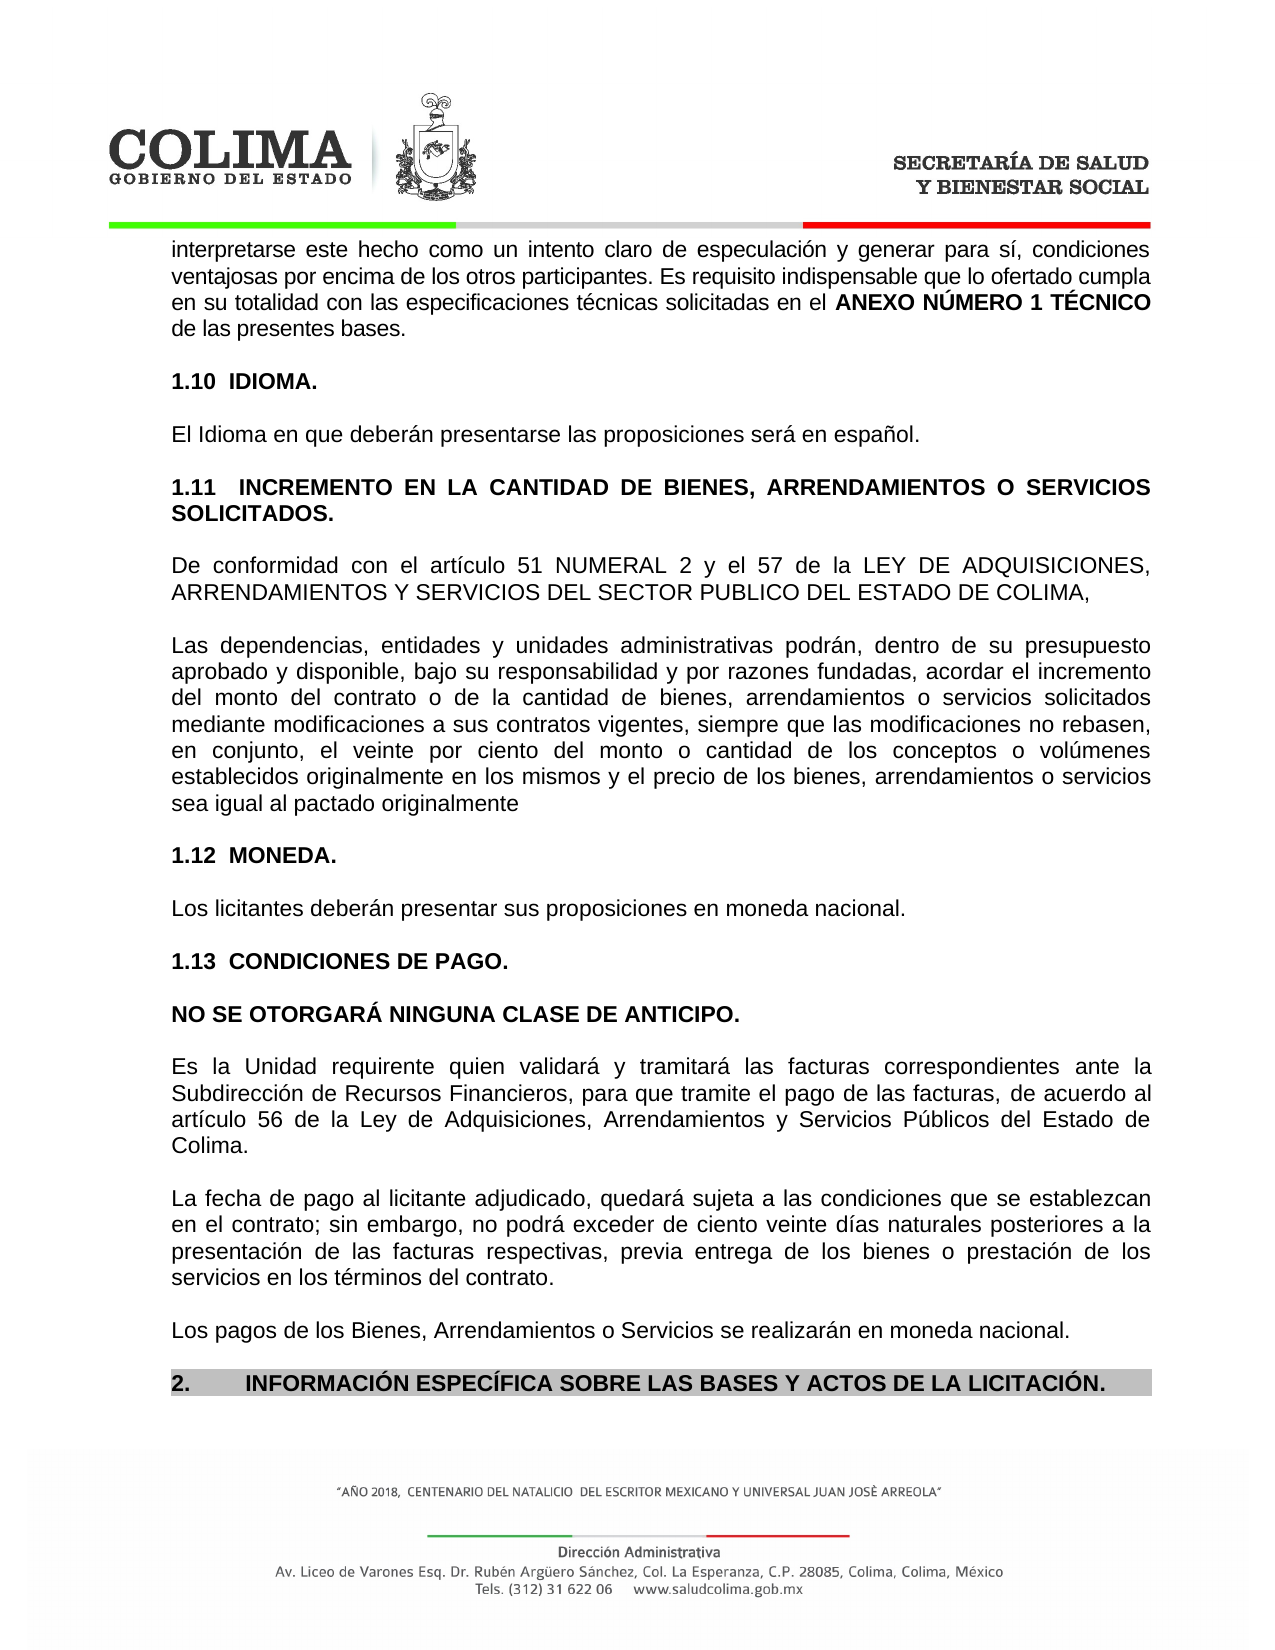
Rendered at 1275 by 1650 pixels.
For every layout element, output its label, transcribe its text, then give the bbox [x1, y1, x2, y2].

text El Idioma en que deberán presentarse las proposiciones será en español. [171, 421, 1152, 447]
picture [27, 1449, 1249, 1650]
text 1.12 MONEDA. [171, 842, 1152, 869]
text 2. Información especÍfica sobre LAs bases y ACtos de la licitación. [171, 1369, 1152, 1396]
text Los licitantes deberán presentar sus proposiciones en moneda nacional. [171, 895, 1152, 921]
picture [0, 7, 1261, 238]
text 1.10 IDIOMA. [171, 368, 1152, 394]
text NO SE OTORGARÁ NINGUNA CLASE DE ANTICIPO. [171, 1001, 1152, 1027]
text Es la Unidad requirente quien validará y tramitará las facturas correspondientes ante la Subdirección de Recursos Financieros, para que tramite el pago de las facturas, de acuerdo al artículo 56 de la Ley de Adquisiciones, Arrendamientos y Servicios Públicos del Estado de Colima. [171, 1053, 1152, 1159]
text 1.13 CONDICIONES DE PAGO. [171, 948, 1152, 974]
text Las dependencias, entidades y unidades administrativas podrán, dentro de su presupuesto aprobado y disponible, bajo su responsabilidad y por razones fundadas, acordar el incremento del monto del contrato o de la cantidad de bienes, arrendamientos o servicios solicitados mediante modificaciones a sus contratos vigentes, siempre que las modificaciones no rebasen, en conjunto, el veinte por ciento del monto o cantidad de los conceptos o volúmenes establecidos originalmente en los mismos y el precio de los bienes, arrendamientos o servicios sea igual al pactado originalmente [171, 632, 1152, 816]
text 1.11 INCREMENTO EN LA CANTIDAD DE BIENES, ARRENDAMIENTOS O SERVICIOS SOLICITADOS. [171, 473, 1152, 526]
text La fecha de pago al licitante adjudicado, quedará sujeta a las condiciones que se establezcan en el contrato; sin embargo, no podrá exceder de ciento veinte días naturales posteriores a la presentación de las facturas respectivas, previa entrega de los bienes o prestación de los servicios en los términos del contrato. [171, 1185, 1152, 1290]
text Los pagos de los Bienes, Arrendamientos o Servicios se realizarán en moneda nacional. [171, 1317, 1152, 1343]
text De conformidad con el artículo 51 NUMERAL 2 y el 57 de la LEY DE ADQUISICIONES, ARRENDAMIENTOS Y SERVICIOS DEL SECTOR PUBLICO DEL ESTADO DE COLIMA, [171, 552, 1152, 605]
